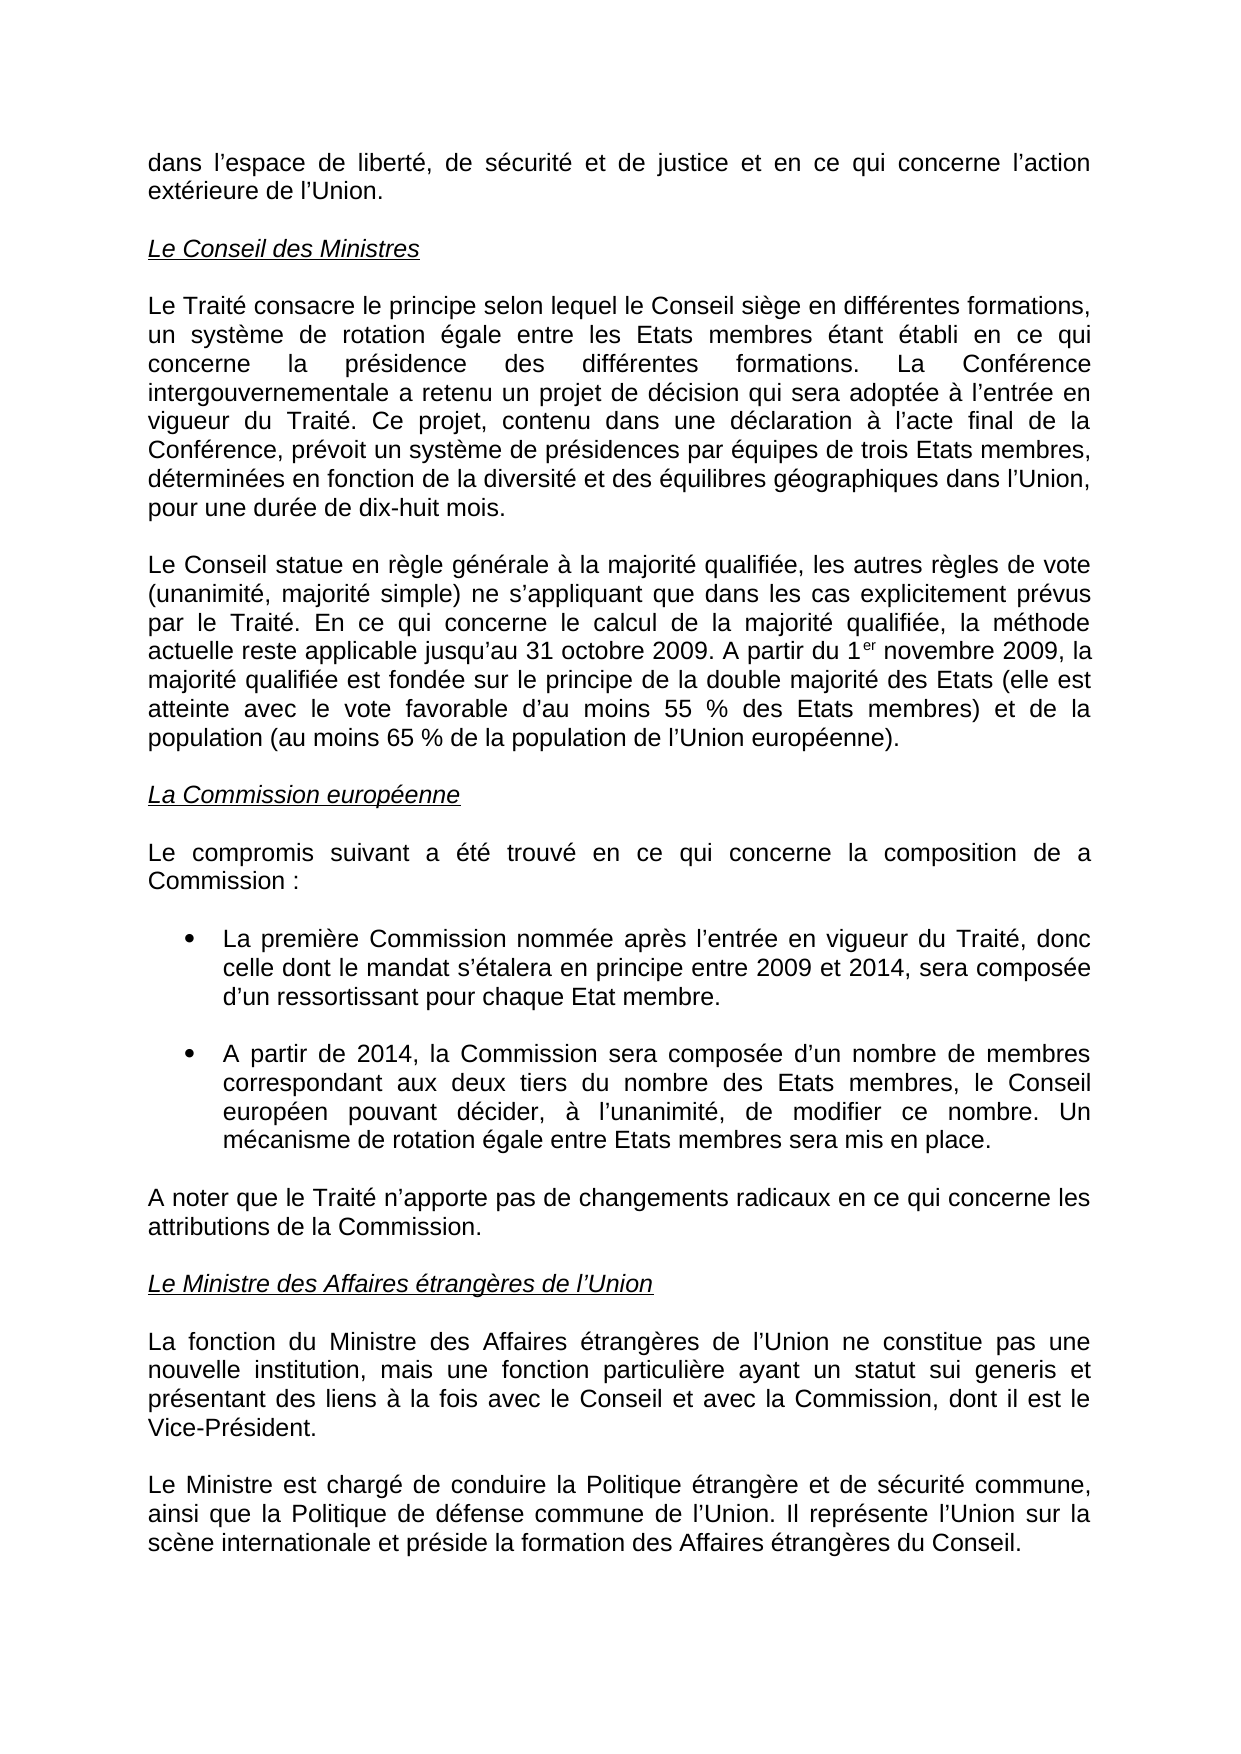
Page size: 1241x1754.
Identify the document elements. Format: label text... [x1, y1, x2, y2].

text A noter que le Traité n’apporte pas de changements radicaux en ce qui concerne les attributions de la Commission. [148, 1183, 1093, 1240]
text Le Ministre est chargé de conduire la Politique étrangère et de sécurité commune, ainsi que la Politique de défense commune de l’Union. Il représente l’Union sur la scène internationale et préside la formation des Affaires étrangères du Conseil. [148, 1470, 1093, 1557]
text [148, 148, 1093, 205]
text La Commission européenne [148, 780, 1093, 809]
text Le compromis suivant a été trouvé en ce qui concerne la composition de a Commission : [148, 838, 1093, 895]
text Le Traité consacre le principe selon lequel le Conseil siège en différentes formations, un système de rotation égale entre les Etats membres étant établi en ce qui concerne la présidence des différentes formations. La Conférence intergouvernementale a retenu un projet de décision qui sera adoptée à l’entrée en vigueur du Traité. Ce projet, contenu dans une déclaration à l’acte final de la Conférence, prévoit un système de présidences par équipes de trois Etats membres, déterminées en fonction de la diversité et des équilibres géographiques dans l’Union, pour une durée de dix-huit mois. [148, 291, 1093, 521]
list La première Commission nommée après l’entrée en vigueur du Traité, donc celle dont le mandat s’étalera en principe entre 2009 et 2014, sera composée d’un ressortissant pour chaque Etat membre. [185, 924, 1093, 1010]
text Le Conseil des Ministres [148, 234, 1093, 263]
text Le Conseil statue en règle générale à la majorité qualifiée, les autres règles de vote (unanimité, majorité simple) ne s’appliquant que dans les cas explicitement prévus par le Traité. En ce qui concerne le calcul de la majorité qualifiée, la méthode actuelle reste applicable jusqu’au 31 octobre 2009. A partir du 1er novembre 2009, la majorité qualifiée est fondée sur le principe de la double majorité des Etats (elle est atteinte avec le vote favorable d’au moins 55 % des Etats membres) et de la population (au moins 65 % de la population de l’Union européenne). [148, 550, 1093, 751]
text Le Ministre des Affaires étrangères de l’Union [148, 1269, 1093, 1298]
text La fonction du Ministre des Affaires étrangères de l’Union ne constitue pas une nouvelle institution, mais une fonction particulière ayant un statut sui generis et présentant des liens à la fois avec le Conseil et avec la Commission, dont il est le Vice-Président. [148, 1327, 1093, 1442]
list A partir de 2014, la Commission sera composée d’un nombre de membres correspondant aux deux tiers du nombre des Etats membres, le Conseil européen pouvant décider, à l’unanimité, de modifier ce nombre. Un mécanisme de rotation égale entre Etats membres sera mis en place. [185, 1039, 1093, 1154]
